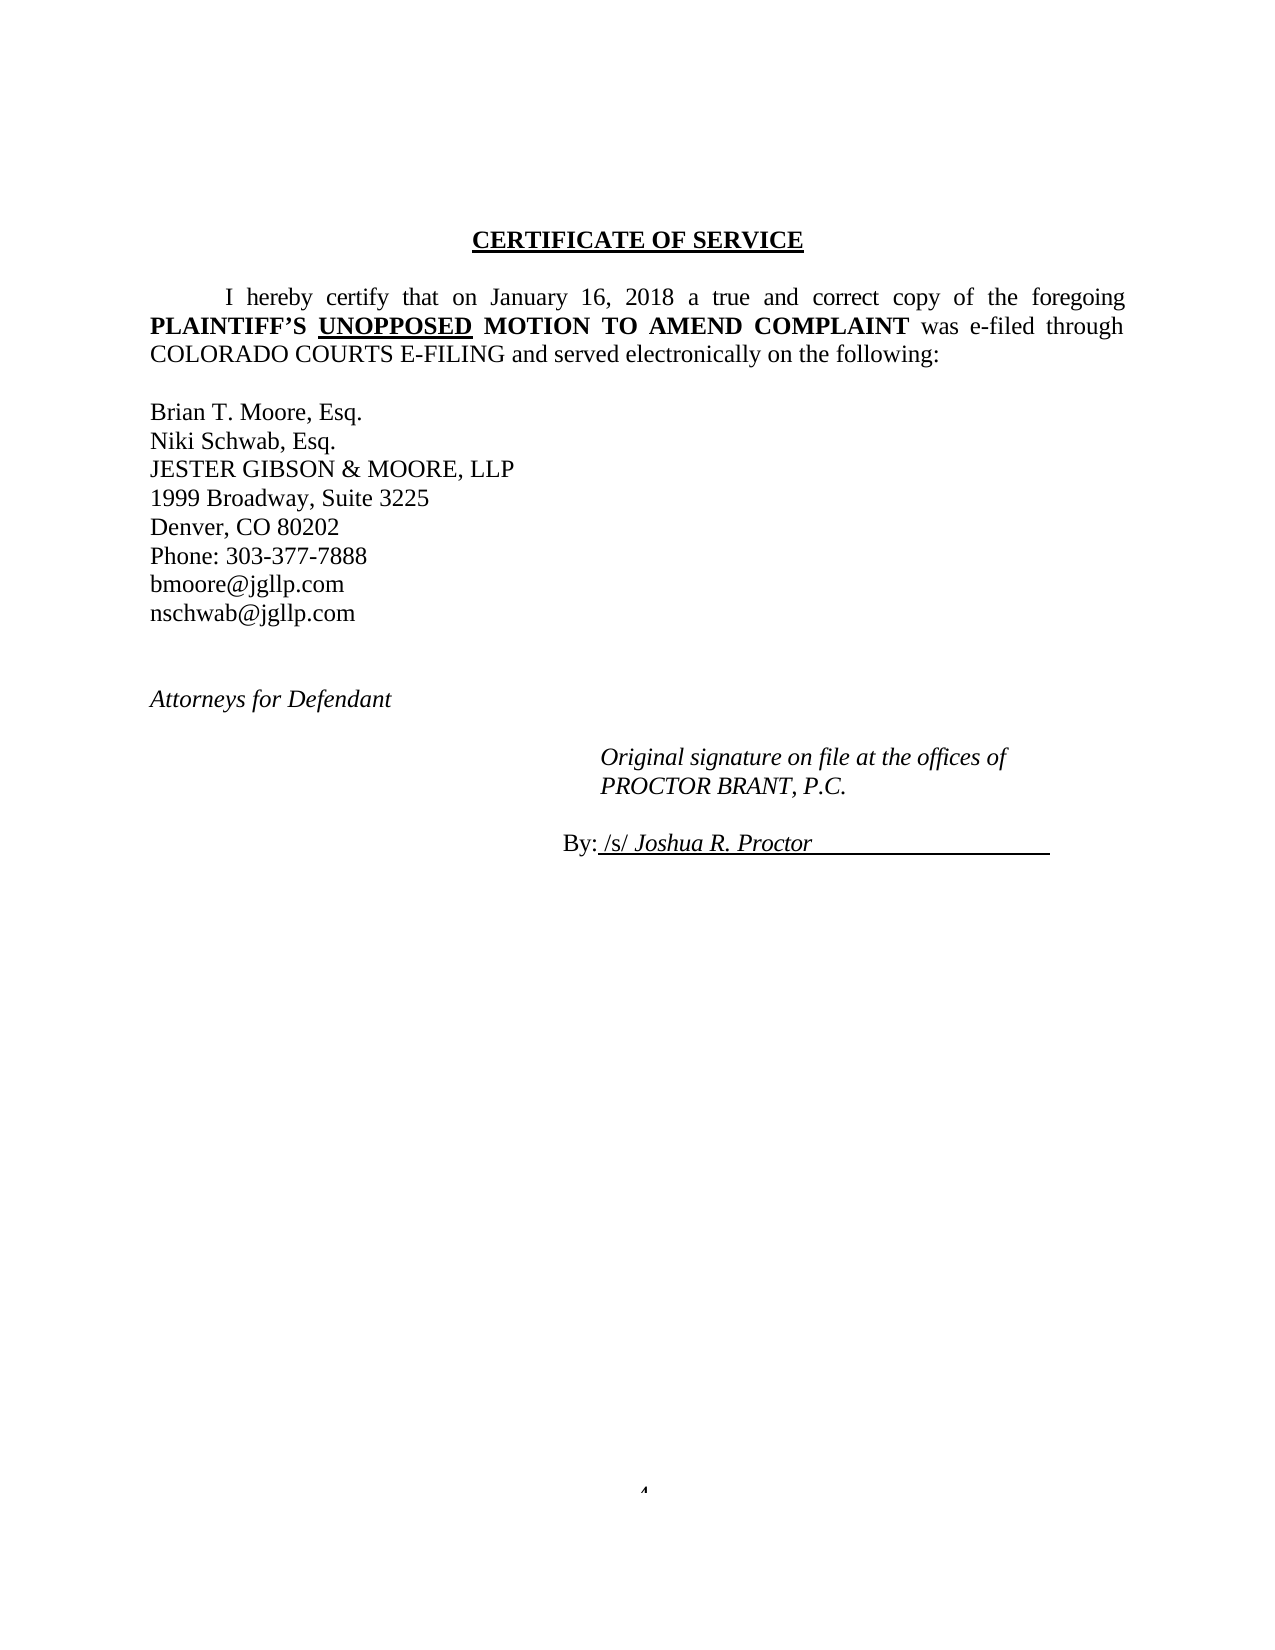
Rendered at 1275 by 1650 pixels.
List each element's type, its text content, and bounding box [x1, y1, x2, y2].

text bmoore@jgllp.com nschwab@jgllp.com [150, 569, 358, 627]
text Original signature on file at the offices of PROCTOR BRANT, P.C. [600, 742, 1016, 799]
text By: /s/ Joshua R. Proctor [563, 828, 1148, 857]
text COLORADO COURTS E-FILING and served electronically on the following: [150, 339, 1148, 368]
text Brian T. Moore, Esq. Niki Schwab, Esq. [150, 397, 364, 454]
text I hereby certify that on January 16, 2018 a true and correct copy of the foregoing [225, 282, 1148, 311]
text Attorneys for Defendant [150, 684, 1148, 713]
subtitle CERTIFICATE OF SERVICE [468, 225, 807, 254]
text Denver, CO 80202 [150, 512, 1148, 541]
text 1999 Broadway, Suite 3225 [150, 483, 1148, 512]
text JESTER GIBSON & MOORE, LLP [150, 454, 1148, 483]
text PLAINTIFF’S UNOPPOSED MOTION TO AMEND COMPLAINT was e-filed through [150, 311, 1148, 339]
text Phone: 303-377-7888 [150, 541, 1148, 569]
